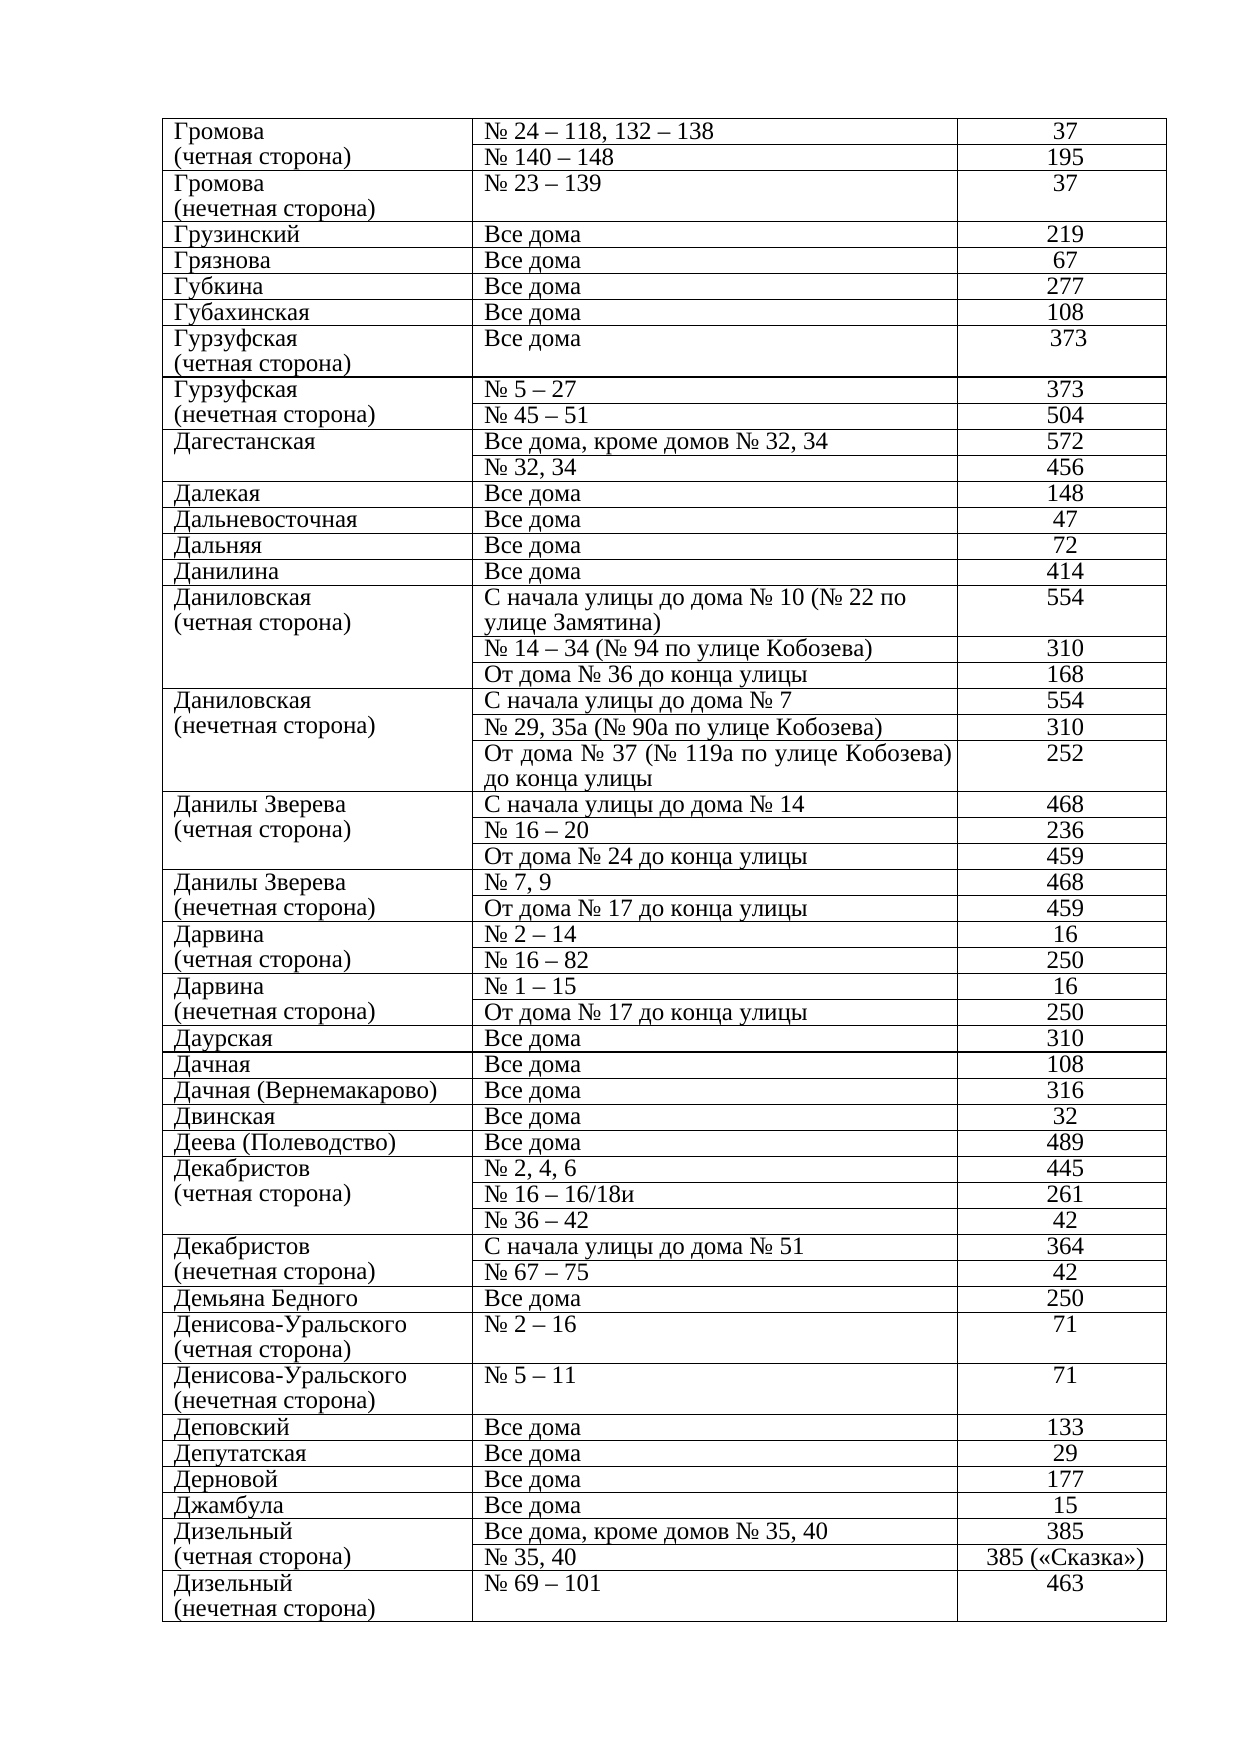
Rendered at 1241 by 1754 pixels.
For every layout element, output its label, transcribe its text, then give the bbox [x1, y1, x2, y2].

table_cell Все дома [473, 1415, 957, 1440]
table_cell 71 [958, 1364, 1166, 1414]
table_cell 364 [958, 1235, 1166, 1260]
table_cell Все дома [473, 1053, 957, 1077]
table_cell Все дома [473, 508, 957, 533]
table_cell № 36 – 42 [473, 1209, 957, 1234]
table_cell № 140 – 148 [473, 145, 957, 170]
table_cell 37 [958, 119, 1166, 144]
table_cell Все дома [473, 1287, 957, 1312]
table_cell Дачная [163, 1053, 472, 1077]
table_cell 316 [958, 1079, 1166, 1103]
table_cell 572 [958, 430, 1166, 454]
table_cell От дома № 17 до конца улицы [473, 1000, 957, 1025]
table_cell Декабристов (четная сторона) [163, 1157, 472, 1234]
table_cell 459 [958, 896, 1166, 921]
table_cell 373 [958, 378, 1166, 402]
table_cell С начала улицы до дома № 7 [473, 689, 957, 714]
table_cell 456 [958, 456, 1166, 481]
table_cell Двинская [163, 1105, 472, 1129]
table_cell № 2 – 16 [473, 1313, 957, 1363]
table_cell 42 [958, 1261, 1166, 1286]
table_cell Все дома [473, 1026, 957, 1051]
table_cell 385 («Сказка») [958, 1545, 1166, 1570]
table_cell Громова (нечетная сторона) [163, 171, 472, 221]
table_cell Губахинская [163, 300, 472, 325]
table_cell № 16 – 82 [473, 948, 957, 973]
table_cell 468 [958, 792, 1166, 817]
table_cell 250 [958, 948, 1166, 973]
table_cell Губкина [163, 274, 472, 299]
table_cell Данилы Зверева (четная сторона) [163, 792, 472, 869]
table_cell 504 [958, 404, 1166, 428]
table_cell Все дома [473, 1079, 957, 1103]
table_cell № 24 – 118, 132 – 138 [473, 119, 957, 144]
table_cell 42 [958, 1209, 1166, 1234]
table_cell Далекая [163, 482, 472, 507]
table_cell 310 [958, 715, 1166, 740]
table_cell Все дома [473, 1441, 957, 1466]
table_cell 108 [958, 1053, 1166, 1077]
table_cell Деева (Полеводство) [163, 1131, 472, 1156]
table_cell Все дома [473, 222, 957, 247]
table_cell От дома № 37 (№ 119а по улице Кобозева) до конца улицы [473, 741, 957, 791]
table_cell № 2, 4, 6 [473, 1157, 957, 1182]
table_cell № 67 – 75 [473, 1261, 957, 1286]
table_cell 468 [958, 870, 1166, 895]
table_cell 373 [958, 326, 1166, 376]
table_cell 554 [958, 586, 1166, 636]
table_cell № 35, 40 [473, 1545, 957, 1570]
table_cell 261 [958, 1183, 1166, 1208]
table_cell Все дома [473, 482, 957, 507]
table_cell От дома № 36 до конца улицы [473, 663, 957, 688]
table_cell № 32, 34 [473, 456, 957, 481]
table_cell № 29, 35а (№ 90а по улице Кобозева) [473, 715, 957, 740]
table_cell 72 [958, 534, 1166, 559]
table_cell Даниловская (четная сторона) [163, 586, 472, 688]
table_cell Дачная (Вернемакарово) [163, 1079, 472, 1103]
table_cell 250 [958, 1000, 1166, 1025]
table_cell Все дома, кроме домов № 32, 34 [473, 430, 957, 454]
table_cell № 1 – 15 [473, 974, 957, 999]
table_cell 67 [958, 248, 1166, 273]
table_cell Даурская [163, 1026, 472, 1051]
table_cell Грязнова [163, 248, 472, 273]
table_cell № 69 – 101 [473, 1571, 957, 1621]
table_cell Денисова-Уральского (четная сторона) [163, 1313, 472, 1363]
table_cell Все дома [473, 248, 957, 273]
table_cell Все дома [473, 300, 957, 325]
table_cell № 5 – 27 [473, 378, 957, 402]
table_cell 37 [958, 171, 1166, 221]
table_cell № 16 – 16/18и [473, 1183, 957, 1208]
table_cell Данилина [163, 560, 472, 585]
table_cell С начала улицы до дома № 14 [473, 792, 957, 817]
table_cell Данилы Зверева (нечетная сторона) [163, 870, 472, 921]
table_cell С начала улицы до дома № 51 [473, 1235, 957, 1260]
table_cell Дальневосточная [163, 508, 472, 533]
table_cell Все дома [473, 326, 957, 376]
table_cell № 45 – 51 [473, 404, 957, 428]
table_cell 168 [958, 663, 1166, 688]
table_cell 459 [958, 844, 1166, 869]
table_cell Все дома [473, 1467, 957, 1492]
table_cell 277 [958, 274, 1166, 299]
table_cell Дизельный (нечетная сторона) [163, 1571, 472, 1621]
table_cell 252 [958, 741, 1166, 791]
table_cell № 5 – 11 [473, 1364, 957, 1414]
table_cell От дома № 17 до конца улицы [473, 896, 957, 921]
table_cell 32 [958, 1105, 1166, 1129]
table_cell Гурзуфская (четная сторона) [163, 326, 472, 376]
table_cell 554 [958, 689, 1166, 714]
table_cell Дарвина (четная сторона) [163, 922, 472, 973]
table_cell С начала улицы до дома № 10 (№ 22 по улице Замятина) [473, 586, 957, 636]
table_cell Дарвина (нечетная сторона) [163, 974, 472, 1025]
table_cell 133 [958, 1415, 1166, 1440]
table_cell 148 [958, 482, 1166, 507]
table_cell № 23 – 139 [473, 171, 957, 221]
table_cell Дизельный (четная сторона) [163, 1519, 472, 1570]
table_cell Все дома, кроме домов № 35, 40 [473, 1519, 957, 1544]
table_cell № 14 – 34 (№ 94 по улице Кобозева) [473, 637, 957, 662]
table_cell Денисова-Уральского (нечетная сторона) [163, 1364, 472, 1414]
table_cell 236 [958, 818, 1166, 843]
table_cell 47 [958, 508, 1166, 533]
table_cell Деповский [163, 1415, 472, 1440]
table_cell Дагестанская [163, 430, 472, 481]
table_cell Депутатская [163, 1441, 472, 1466]
table_cell 445 [958, 1157, 1166, 1182]
table_cell 414 [958, 560, 1166, 585]
table_cell 250 [958, 1287, 1166, 1312]
table_cell № 16 – 20 [473, 818, 957, 843]
table_cell 463 [958, 1571, 1166, 1621]
table_cell 177 [958, 1467, 1166, 1492]
table_cell 195 [958, 145, 1166, 170]
table_cell От дома № 24 до конца улицы [473, 844, 957, 869]
table_cell 489 [958, 1131, 1166, 1156]
table_cell Демьяна Бедного [163, 1287, 472, 1312]
table_cell 310 [958, 637, 1166, 662]
table_cell Дальняя [163, 534, 472, 559]
table_cell 108 [958, 300, 1166, 325]
table_cell Все дома [473, 534, 957, 559]
table_cell 15 [958, 1493, 1166, 1518]
table_cell Все дома [473, 1131, 957, 1156]
table_cell Декабристов (нечетная сторона) [163, 1235, 472, 1286]
table_cell № 2 – 14 [473, 922, 957, 947]
table_cell 16 [958, 974, 1166, 999]
table_cell Все дома [473, 274, 957, 299]
table_cell Все дома [473, 560, 957, 585]
table_cell № 7, 9 [473, 870, 957, 895]
table_cell 29 [958, 1441, 1166, 1466]
table_cell Даниловская (нечетная сторона) [163, 689, 472, 791]
table_cell 16 [958, 922, 1166, 947]
table_cell Все дома [473, 1105, 957, 1129]
table_cell 219 [958, 222, 1166, 247]
table_cell 71 [958, 1313, 1166, 1363]
table_cell Гурзуфская (нечетная сторона) [163, 378, 472, 428]
table_cell Джамбула [163, 1493, 472, 1518]
table_cell Громова (четная сторона) [163, 119, 472, 170]
table_cell 310 [958, 1026, 1166, 1051]
table_cell Все дома [473, 1493, 957, 1518]
table_cell 385 [958, 1519, 1166, 1544]
table_cell Грузинский [163, 222, 472, 247]
table_cell Дерновой [163, 1467, 472, 1492]
